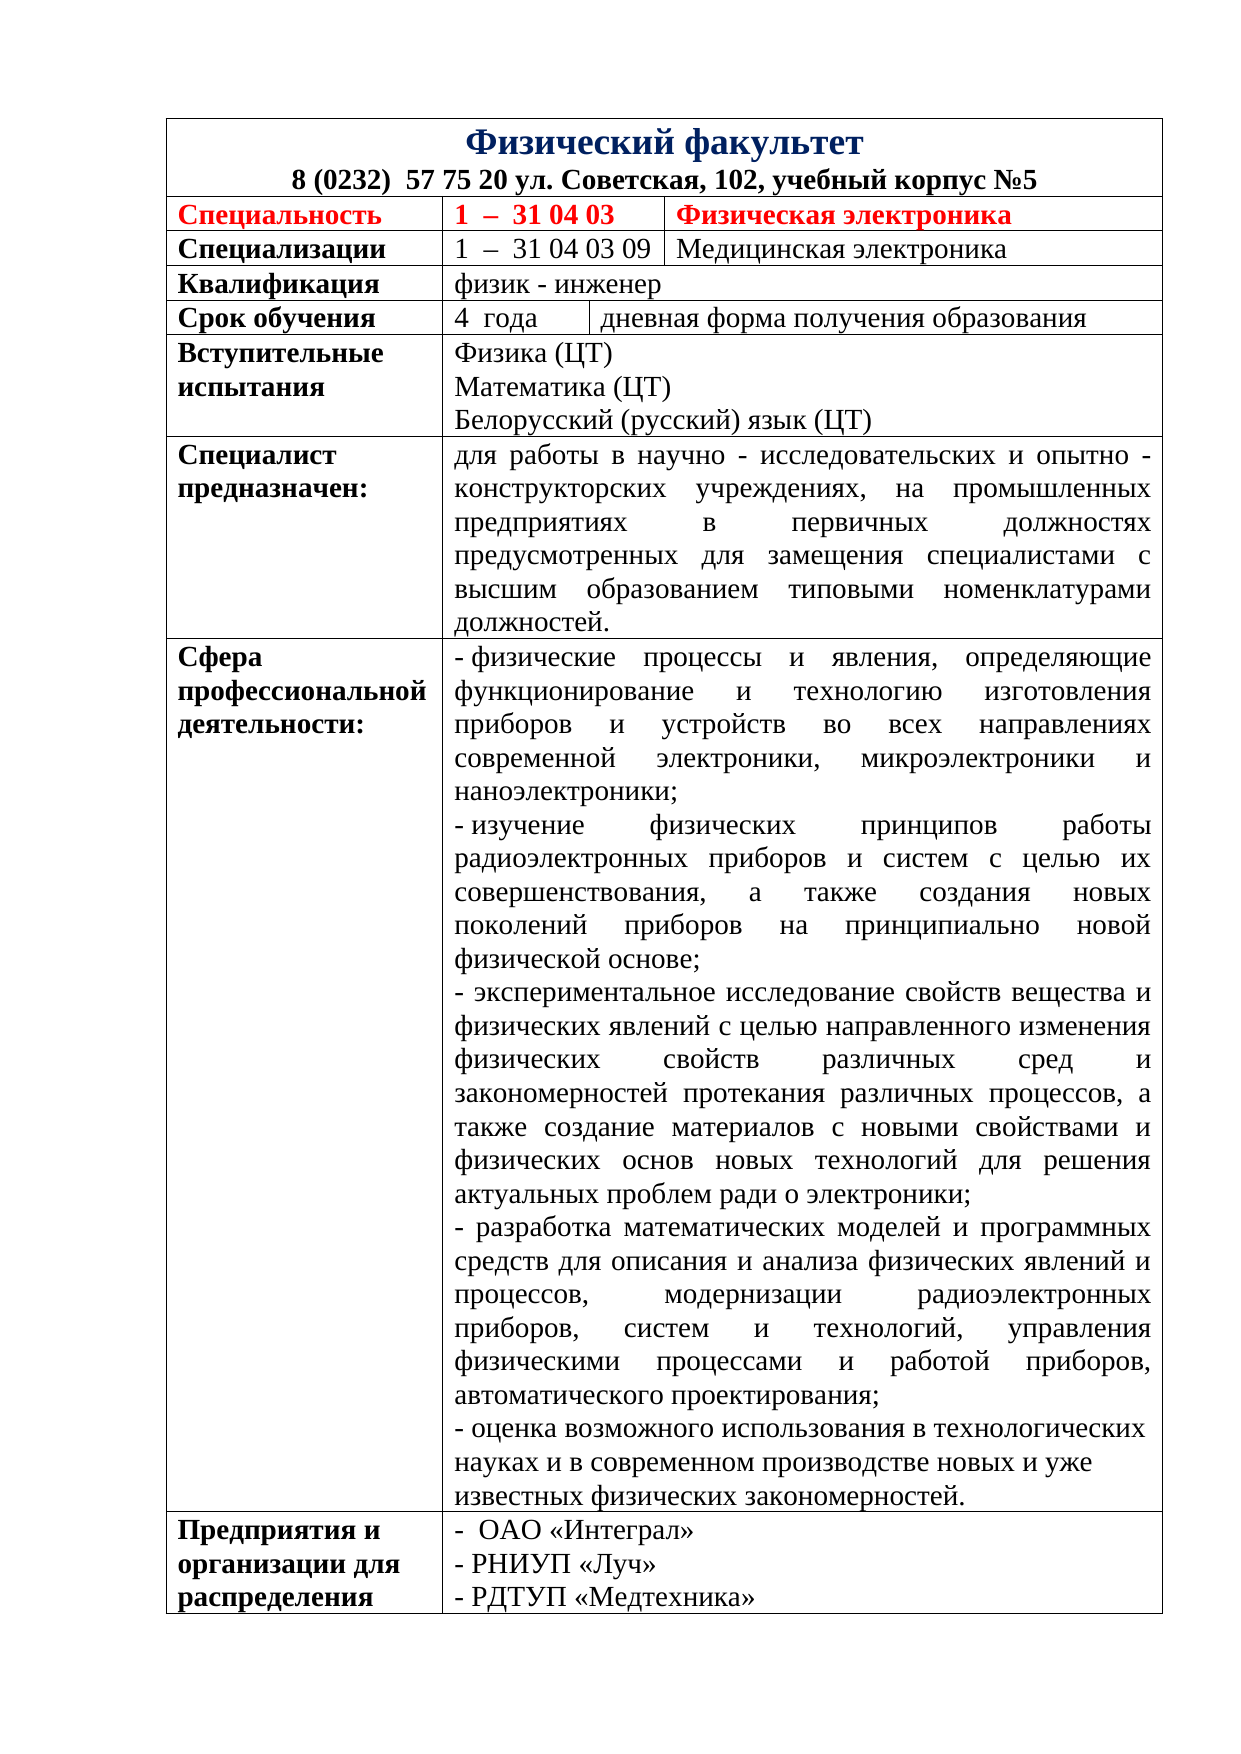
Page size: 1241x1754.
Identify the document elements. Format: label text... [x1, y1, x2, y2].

table_cell Физика (ЦТ) Математика (ЦТ) Белорусский (русский) язык (ЦТ) [443, 335, 1162, 436]
table_cell 1 – 31 04 03 09 [443, 231, 664, 265]
table_cell Специальность [167, 197, 442, 230]
table_cell Медицинская электроника [665, 231, 1162, 265]
table_cell 1 – 31 04 03 [443, 197, 664, 230]
table_cell 4 года [443, 301, 589, 334]
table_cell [443, 1512, 1162, 1613]
table_header Физический факультет 8 (0232) 57 75 20 ул. Советская, 102, учебный корпус №5 [167, 119, 1162, 196]
table_cell Сфера профессиональной деятельности: [167, 639, 442, 1511]
table_cell Срок обучения [167, 301, 442, 334]
table_cell физик - инженер [443, 266, 1162, 299]
table_cell Квалификация [167, 266, 442, 299]
table_cell Специалист предназначен: [167, 437, 442, 638]
table_cell для работы в научно - исследовательских и опытно -конструкторских учреждениях, на промышленных предприятиях в первичных должностях предусмотренных для замещения специалистами с высшим образованием типовыми номенклатурами должностей. [443, 437, 1162, 638]
table_cell Физическая электроника [665, 197, 1162, 230]
table_cell дневная форма получения образования [590, 301, 1162, 334]
table_cell - физические процессы и явления, определяющие функционирование и технологию изготовления приборов и устройств во всех направлениях современной электроники, микроэлектроники и наноэлектроники; - изучение физических принципов работы радиоэлектронных приборов и систем с целью их совершенствования, а также создания новых поколений приборов на принципиально новой физической основе; - экспериментальное исследование свойств вещества и физических явлений с целью направленного изменения физических свойств различных сред и закономерностей протекания различных процессов, а также создание материалов с новыми свойствами и физических основ новых технологий для решения актуальных проблем ради о электроники; - разработка математических моделей и программных средств для описания и анализа физических явлений и процессов, модернизации радиоэлектронных приборов, систем и технологий, управления физическими процессами и работой приборов, автоматического проектирования; - оценка возможного использования в технологических науках и в современном производстве новых и уже известных физических закономерностей. [443, 639, 1162, 1511]
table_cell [167, 1512, 442, 1613]
table_cell Специализации [167, 231, 442, 265]
table_cell Вступительные испытания [167, 335, 442, 436]
